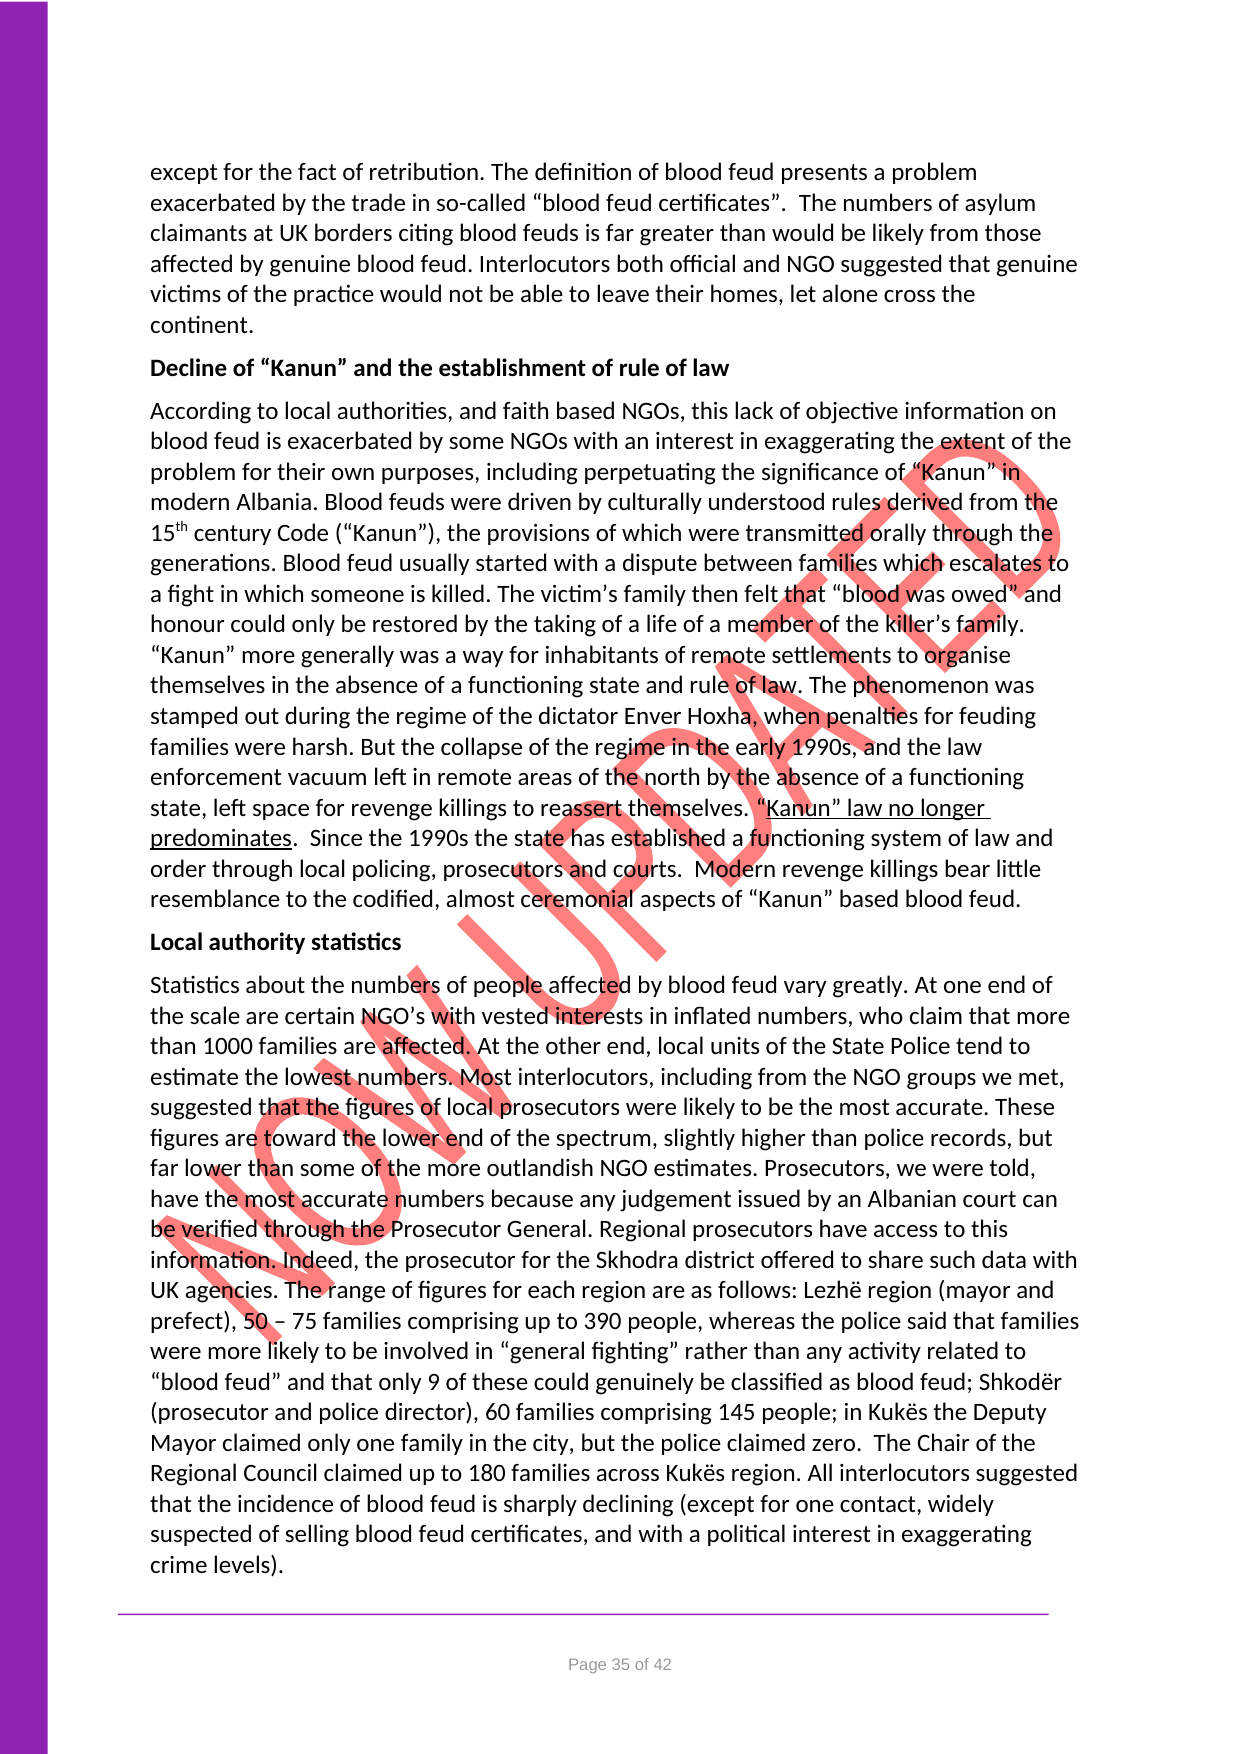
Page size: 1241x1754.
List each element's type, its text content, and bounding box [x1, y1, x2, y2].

text Statistics about the numbers of people affected by blood feud vary greatly. At one end of the scale are certain NGO’s with vested interests in inflated numbers, who claim that more than 1000 families are affected. At the other end, local units of the State Police tend to estimate the lowest numbers. Most interlocutors, including from the NGO groups we met, suggested that the figures of local prosecutors were likely to be the most accurate. These figures are toward the lower end of the spectrum, slightly higher than police records, but far lower than some of the more outlandish NGO estimates. Prosecutors, we were told, have the most accurate numbers because any judgement issued by an Albanian court can be verified through the Prosecutor General. Regional prosecutors have access to this information. Indeed, the prosecutor for the Skhodra district offered to share such data with UK agencies. The range of figures for each region are as follows: Lezhë region (mayor and prefect), 50 – 75 families comprising up to 390 people, whereas the police said that families were more likely to be involved in “general fighting” rather than any activity related to “blood feud” and that only 9 of these could genuinely be classified as blood feud; Shkodër (prosecutor and police director), 60 families comprising 145 people; in Kukës the Deputy Mayor claimed only one family in the city, but the police claimed zero. The Chair of the Regional Council claimed up to 180 families across Kukës region. All interlocutors suggested that the incidence of blood feud is sharply declining (except for one contact, widely suspected of selling blood feud certificates, and with a political interest in exaggerating crime levels). [150, 969, 1084, 1580]
text Decline of “Kanun” and the establishment of rule of law [150, 352, 1084, 382]
text According to local authorities, and faith based NGOs, this lack of objective information on blood feud is exacerbated by some NGOs with an interest in exaggerating the extent of the problem for their own purposes, including perpetuating the significance of “Kanun” in modern Albania. Blood feuds were driven by culturally understood rules derived from the 15th century Code (“Kanun”), the provisions of which were transmitted orally through the generations. Blood feud usually started with a dispute between families which escalates to a fight in which someone is killed. The victim’s family then felt that “blood was owed” and honour could only be restored by the taking of a life of a member of the killer’s family. “Kanun” more generally was a way for inhabitants of remote settlements to organise themselves in the absence of a functioning state and rule of law. The phenomenon was stamped out during the regime of the dictator Enver Hoxha, when penalties for feuding families were harsh. But the collapse of the regime in the early 1990s, and the law enforcement vacuum left in remote areas of the north by the absence of a functioning state, left space for revenge killings to reassert themselves. “Kanun” law no longer predominates. Since the 1990s the state has established a functioning system of law and order through local policing, prosecutors and courts. Modern revenge killings bear little resemblance to the codified, almost ceremonial aspects of “Kanun” based blood feud. [150, 395, 1084, 914]
text Local authority statistics [150, 926, 1084, 957]
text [150, 156, 1084, 339]
